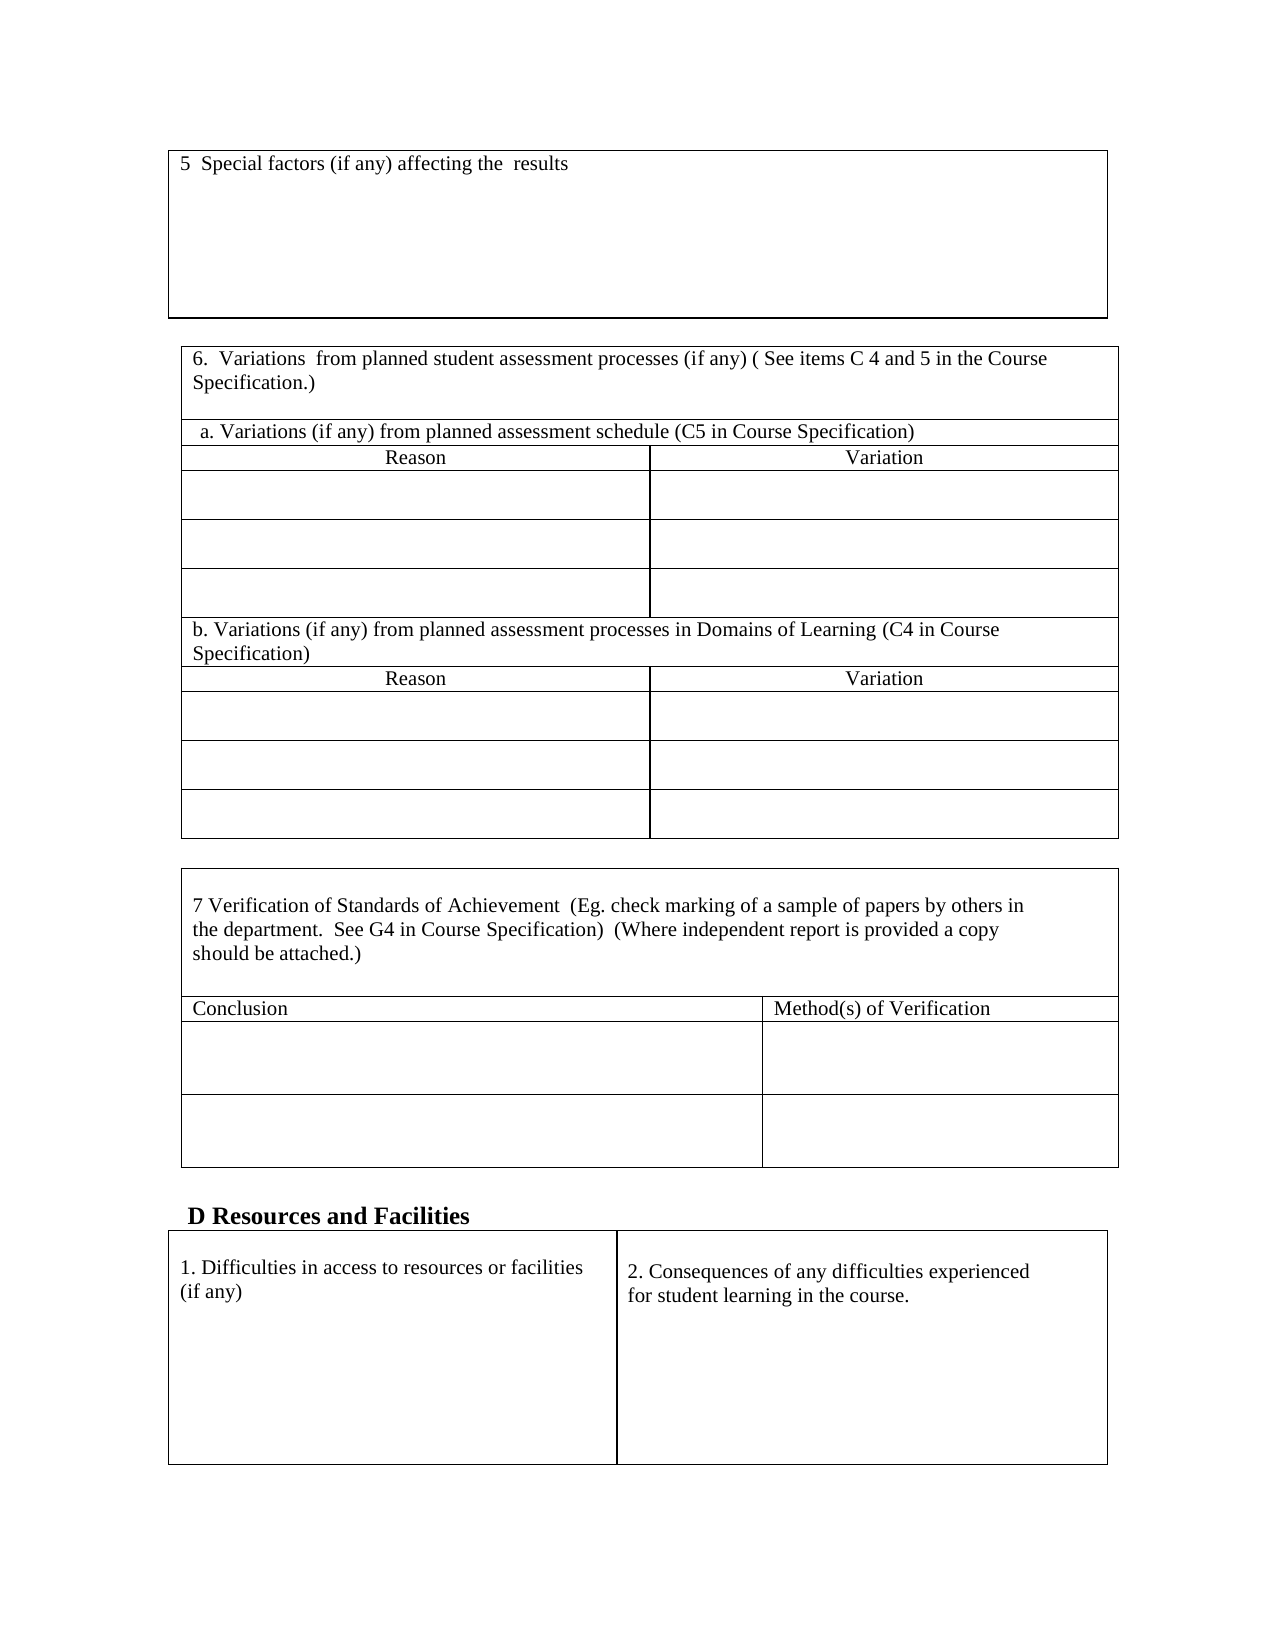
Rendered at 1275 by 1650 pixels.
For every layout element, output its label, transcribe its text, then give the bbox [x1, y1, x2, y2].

text (if any) [180, 1279, 580, 1303]
table_cell Method(s) of Verification [763, 997, 1118, 1021]
text 2. Consequences of any difficulties experienced for student learning in the course. [627, 1259, 1059, 1307]
table_cell [763, 1095, 1118, 1167]
table_header 6. Variations from planned student assessment processes (if any) ( See items C 4 and 5 in the Course Specification.) [182, 347, 1118, 419]
table_cell [182, 471, 649, 519]
table_cell [651, 692, 1118, 740]
table_cell [182, 741, 649, 789]
table_cell [182, 569, 649, 617]
table_cell [651, 471, 1118, 519]
table_cell Conclusion [182, 997, 762, 1021]
table_cell Variation [651, 667, 1118, 691]
table_cell [651, 741, 1118, 789]
table_header 7 Verification of Standards of Achievement (Eg. check marking of a sample of papers by others in the department. See G4 in Course Specification) (Where independent report is provided a copy should be attached.) [182, 869, 1118, 996]
text 1. Difficulties in access to resources or facilities [180, 1255, 585, 1279]
table_cell Reason [182, 667, 649, 691]
table_cell Variation [651, 446, 1118, 470]
table_cell [182, 1095, 762, 1167]
table_cell [651, 790, 1118, 838]
text D Resources and Facilities [187, 1201, 1119, 1229]
table_cell b. Variations (if any) from planned assessment processes in Domains of Learning (C4 in Course Specification) [182, 618, 1118, 666]
table_cell [182, 520, 649, 568]
table_cell [651, 520, 1118, 568]
table_cell Reason [182, 446, 649, 470]
table_cell [763, 1022, 1118, 1094]
table_cell [182, 1022, 762, 1094]
table_cell [651, 569, 1118, 617]
table_cell [182, 790, 649, 838]
table_cell a. Variations (if any) from planned assessment schedule (C5 in Course Specification) [182, 420, 1118, 445]
table_cell [182, 692, 649, 740]
text 5 Special factors (if any) affecting the results [180, 150, 1119, 174]
